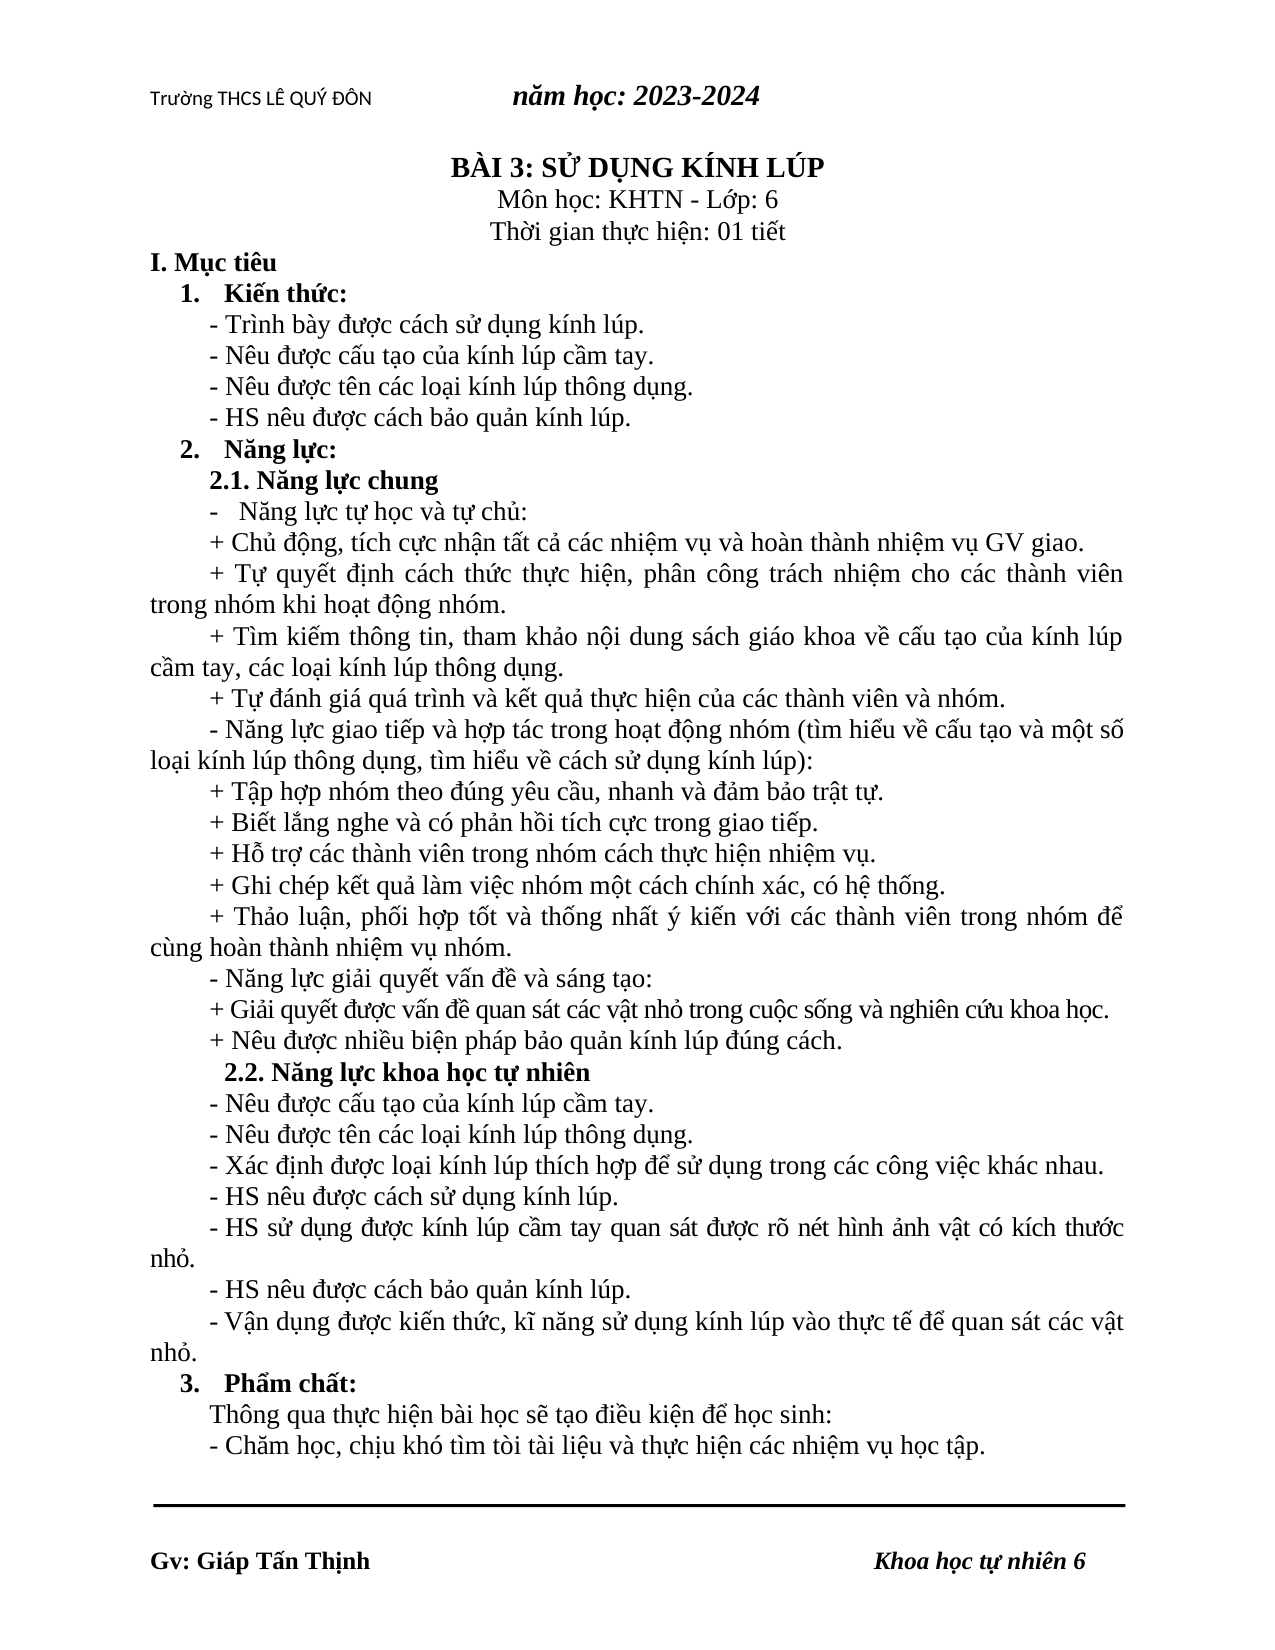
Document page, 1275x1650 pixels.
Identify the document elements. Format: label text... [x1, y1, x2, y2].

list - Trình bày được cách sử dụng kính lúp. [150, 308, 1125, 339]
text BÀI 3: SỬ DỤNG KÍNH LÚP [150, 150, 1125, 183]
list HS nêu được cách sử dụng kính lúp. [150, 1180, 1125, 1211]
list Xác định được loại kính lúp thích hợp để sử dụng trong các công việc khác nhau. [150, 1149, 1125, 1180]
list + Tự đánh giá quá trình và kết quả thực hiện của các thành viên và nhóm. [150, 682, 1125, 713]
list - Năng lực giải quyết vấn đề và sáng tạo: [150, 962, 1125, 993]
list Nêu được tên các loại kính lúp thông dụng. [150, 370, 1125, 402]
text 2.1. Năng lực chung [150, 464, 1125, 495]
list + Tìm kiếm thông tin, tham khảo nội dung sách giáo khoa về cấu tạo của kính lúp cầm tay, các loại kính lúp thông dụng. [150, 619, 1125, 682]
text Môn học: KHTN - Lớp: 6 [150, 183, 1125, 215]
list HS sử dụng được kính lúp cầm tay quan sát được rõ nét hình ảnh vật có kích thước nhỏ. [150, 1211, 1125, 1274]
list Năng lực: [150, 433, 1125, 464]
list Năng lực tự học và tự chủ: [150, 495, 1125, 526]
list Nêu được tên các loại kính lúp thông dụng. [150, 1118, 1125, 1149]
list 2.2. Năng lực khoa học tự nhiên [150, 1056, 1125, 1087]
list + Tự quyết định cách thức thực hiện, phân công trách nhiệm cho các thành viên trong nhóm khi hoạt động nhóm. [150, 557, 1125, 619]
list + Giải quyết được vấn đề quan sát các vật nhỏ trong cuộc sống và nghiên cứu khoa học. [150, 993, 1125, 1024]
list + Chủ động, tích cực nhận tất cả các nhiệm vụ và hoàn thành nhiệm vụ GV giao. [150, 526, 1125, 557]
list + Thảo luận, phối hợp tốt và thống nhất ý kiến với các thành viên trong nhóm để cùng hoàn thành nhiệm vụ nhóm. [150, 900, 1125, 962]
text I. Mục tiêu [150, 246, 1125, 277]
list Chăm học, chịu khó tìm tòi tài liệu và thực hiện các nhiệm vụ học tập. [150, 1429, 1125, 1461]
text Thời gian thực hiện: 01 tiết [150, 215, 1125, 246]
list + Ghi chép kết quả làm việc nhóm một cách chính xác, có hệ thống. [150, 869, 1125, 900]
list Vận dụng được kiến thức, kĩ năng sử dụng kính lúp vào thực tế để quan sát các vật nhỏ. [150, 1305, 1125, 1367]
list HS nêu được cách bảo quản kính lúp. [150, 402, 1125, 433]
list Thông qua thực hiện bài học sẽ tạo điều kiện để học sinh: [150, 1398, 1125, 1429]
list HS nêu được cách bảo quản kính lúp. [150, 1274, 1125, 1305]
list + Biết lắng nghe và có phản hồi tích cực trong giao tiếp. [150, 806, 1125, 838]
list Kiến thức: [150, 277, 1125, 308]
list - Năng lực giao tiếp và hợp tác trong hoạt động nhóm (tìm hiểu về cấu tạo và một số loại kính lúp thông dụng, tìm hiểu về cách sử dụng kính lúp): [150, 713, 1125, 775]
list + Tập hợp nhóm theo đúng yêu cầu, nhanh và đảm bảo trật tự. [150, 775, 1125, 806]
list + Hỗ trợ các thành viên trong nhóm cách thực hiện nhiệm vụ. [150, 838, 1125, 869]
list - Nêu được cấu tạo của kính lúp cầm tay. [150, 1087, 1125, 1118]
list - Nêu được cấu tạo của kính lúp cầm tay. [150, 339, 1125, 370]
list + Nêu được nhiều biện pháp bảo quản kính lúp đúng cách. [150, 1024, 1125, 1056]
list Phẩm chất: [150, 1367, 1125, 1398]
